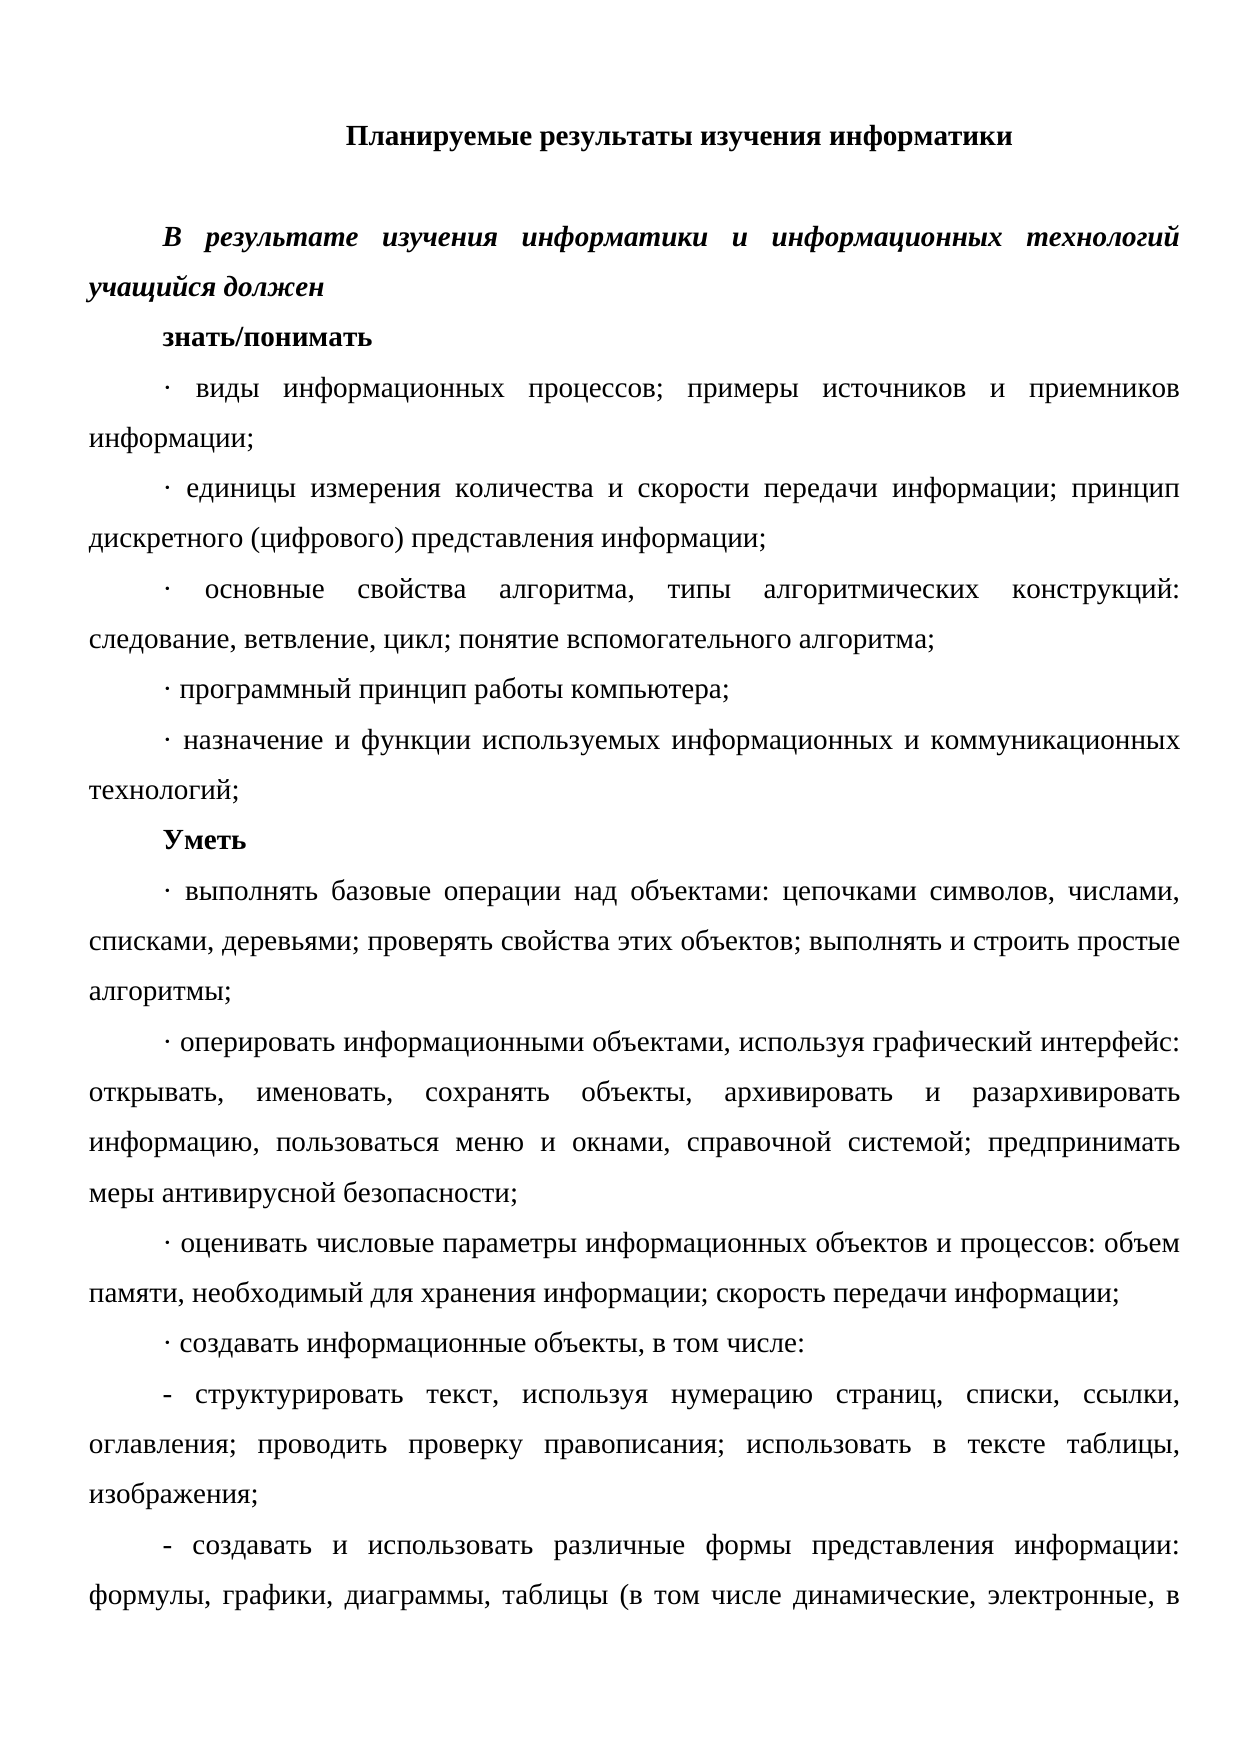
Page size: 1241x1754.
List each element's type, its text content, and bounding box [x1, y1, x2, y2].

text Уметь [89, 822, 1181, 856]
text знать/понимать [89, 319, 1181, 353]
text · оперировать информационными объектами, используя графический интерфейс: открывать, именовать, сохранять объекты, архивировать и разархивировать информацию, пользоваться меню и окнами, справочной системой; предпринимать меры антивирусной безопасности; [89, 1024, 1181, 1208]
text · основные свойства алгоритма, типы алгоритмических конструкций: следование, ветвление, цикл; понятие вспомогательного алгоритма; [89, 571, 1181, 655]
text · оценивать числовые параметры информационных объектов и процессов: объем памяти, необходимый для хранения информации; скорость передачи информации; [89, 1225, 1181, 1309]
text · создавать информационные объекты, в том числе: [89, 1326, 1181, 1359]
text · виды информационных процессов; примеры источников и приемников информации; [89, 370, 1181, 453]
text · выполнять базовые операции над объектами: цепочками символов, числами, списками, деревьями; проверять свойства этих объектов; выполнять и строить простые алгоритмы; [89, 873, 1181, 1007]
text В результате изучения информатики и информационных технологий учащийся должен [89, 219, 1181, 303]
text · программный принцип работы компьютера; [89, 672, 1181, 705]
text · единицы измерения количества и скорости передачи информации; принцип дискретного (цифрового) представления информации; [89, 470, 1181, 554]
text · назначение и функции используемых информационных и коммуникационных технологий; [89, 722, 1181, 806]
text - структурировать текст, используя нумерацию страниц, списки, ссылки, оглавления; проводить проверку правописания; использовать в тексте таблицы, изображения; [89, 1376, 1181, 1510]
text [89, 1527, 1181, 1611]
text Планируемые результаты изучения информатики [89, 118, 1181, 152]
